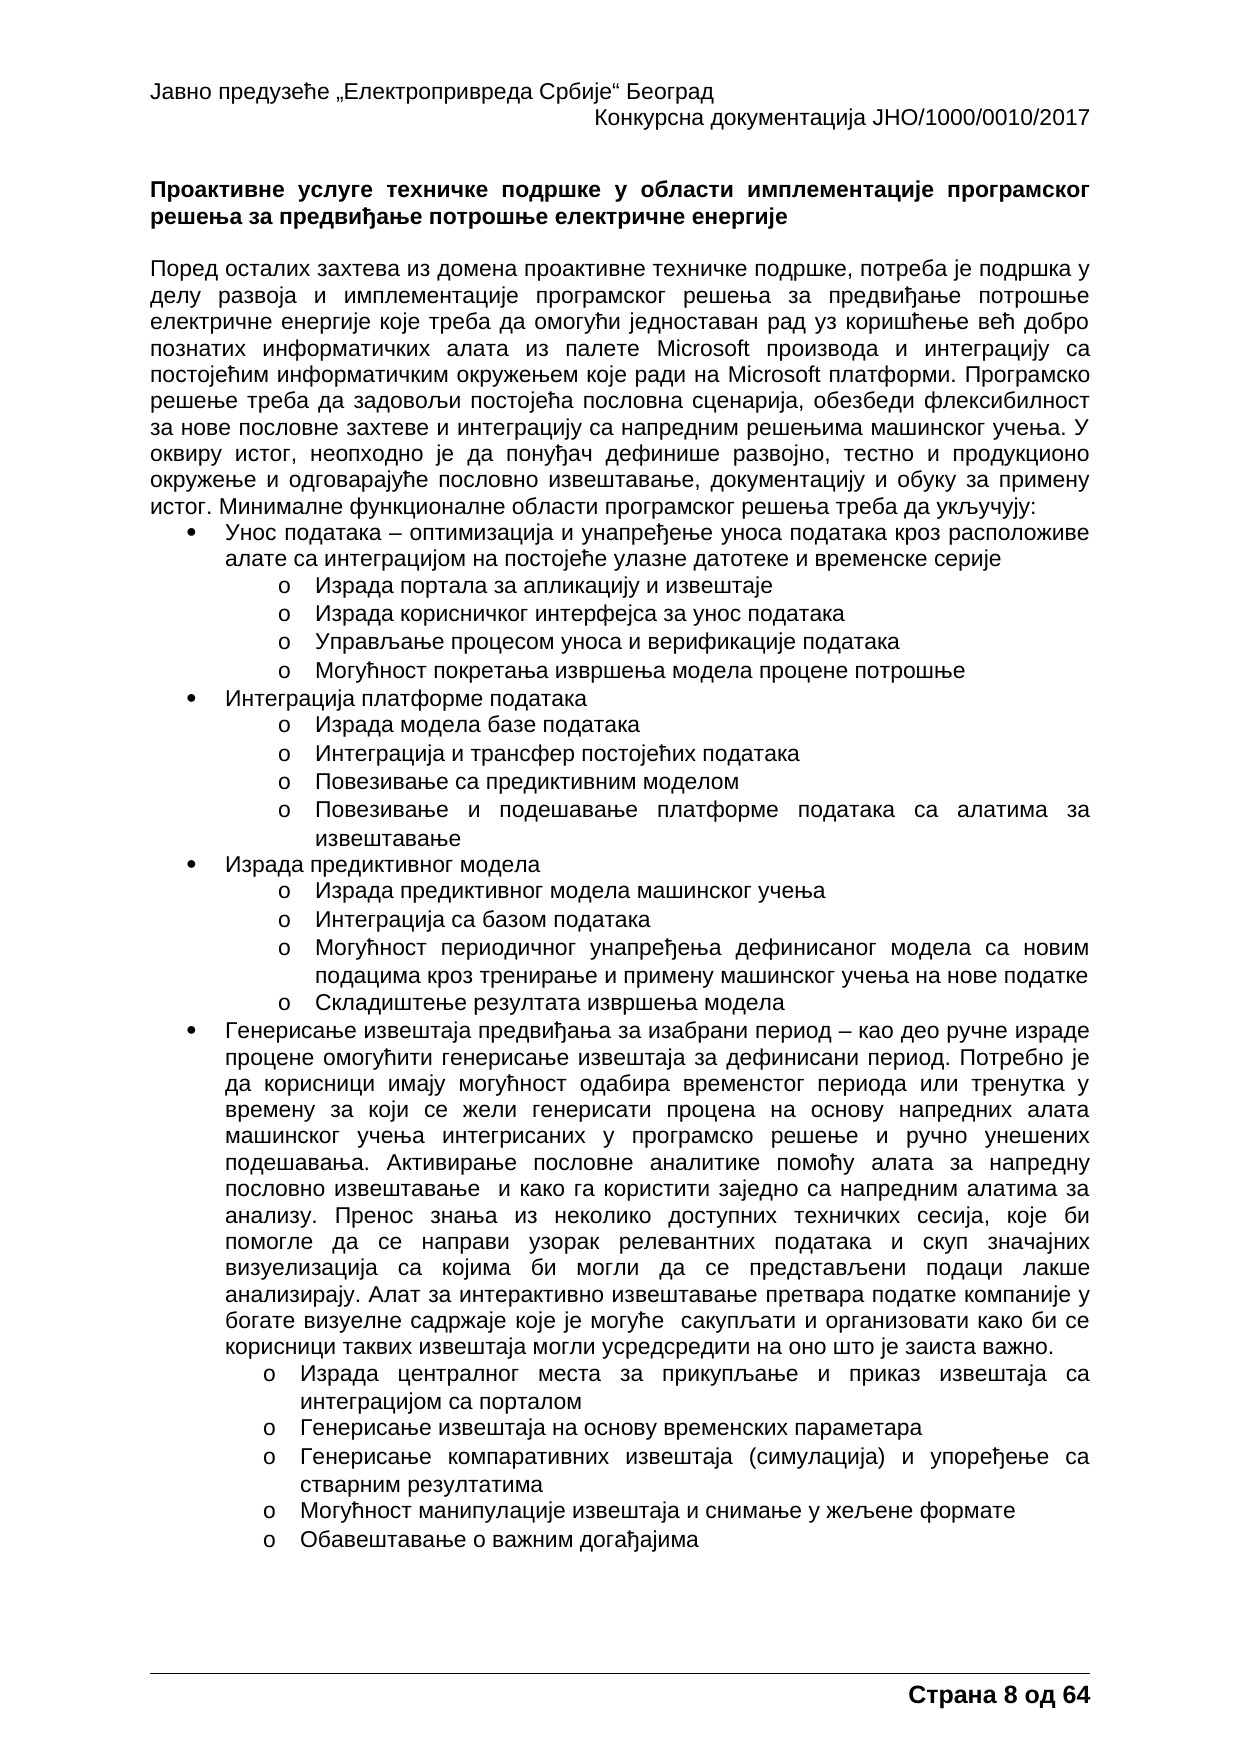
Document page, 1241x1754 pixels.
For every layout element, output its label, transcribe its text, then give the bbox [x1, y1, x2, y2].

list Обавештавање о важним догађајима [262, 1526, 1090, 1554]
list Унос података – оптимизација и унапређење уноса података кроз расположиве алате са интеграцијом на постојеће улазне датотеке и временске серије [187, 519, 1090, 572]
list Израда предиктивног модела [187, 851, 1090, 877]
text Проактивне услуге техничке подршке у области имплементације програмског решења за предвиђање потрошње електричне енергије [150, 176, 1090, 229]
text Поред осталих захтева из домена проактивне техничке подршке, потреба је подршка у делу развоја и имплементације програмског решења за предвиђање потрошње електричне енергије које треба да омогући једноставан рад уз коришћење већ добро познатих информатичких алата из палете Microsoft производа и интеграцију са постојећим информатичким окружењем које ради на Microsoft платформи. Програмско решење треба да задовољи постојећа пословна сценарија, обезбеди флексибилност за нове пословне захтеве и интеграцију са напредним решењима машинског учења. У оквиру истог, неопходно је да понуђач дефинише развојно, тестно и продукционо окружење и одговарајуће пословно извештавање, документацију и обуку за примену истог. Минималне функционалне области програмског решења треба да укључују: [150, 255, 1090, 519]
list Могућност манипулације извештаја и снимање у жељене формате [262, 1497, 1090, 1526]
list Генерисање извештаја на основу временских параметара [262, 1414, 1090, 1443]
list Могућност покретања извршења модела процене потрошње [277, 657, 1090, 685]
list Генерисање извештаја предвиђања за изабрани период – као део ручне израде процене омогућити генерисање извештаја за дефинисани период. Потребно је да корисници имају могућност одабира временстог периода или тренутка у времену за који се жели генерисати процена на основу напредних алата машинског учења интегрисаних у програмско решење и ручно унешених подешавања. Активирање пословне аналитике помоћу алата за напредну пословно извештавање и како га користити заједно са напредним алатима за анализу. Пренос знања из неколико доступних техничких сесија, које би помогле да се направи узорак релевантних података и скуп значајних визуелизација са којима би могли да се представљени подаци лакше анализирају. Алат за интерактивно извештавање претвара податке компаније у богате визуелне садржаје које је могуће сакупљати и организовати како би се корисници таквих извештаја могли усредсредити на оно што је заиста важно. [187, 1017, 1090, 1360]
list Израда портала за апликацију и извештаје [277, 572, 1090, 600]
list Интеграција платформе података [187, 685, 1090, 711]
list Израда корисничког интерфејса за унос података [277, 600, 1090, 628]
list Израда предиктивног модела машинског учења [277, 877, 1090, 906]
list Израда централног места за прикупљање и приказ извештаја са интеграцијом са порталом [262, 1360, 1090, 1414]
list Генерисање компаративних извештаја (симулација) и упоређење са стварним резултатима [262, 1443, 1090, 1497]
list Повезивање и подешавање платформе података са алатима за извештавање [277, 796, 1090, 851]
list Управљање процесом уноса и верификације података [277, 628, 1090, 657]
list Интеграција са базом података [277, 906, 1090, 934]
list Складиштење резултата извршења модела [277, 989, 1090, 1017]
list Израда модела базе података [277, 711, 1090, 740]
list Повезивање са предиктивним моделом [277, 768, 1090, 796]
list Могућност периодичног унапређења дефинисаног модела са новим подацима кроз тренирање и примену машинског учења на нове податке [277, 934, 1090, 989]
list Интеграција и трансфер постојећих података [277, 740, 1090, 768]
